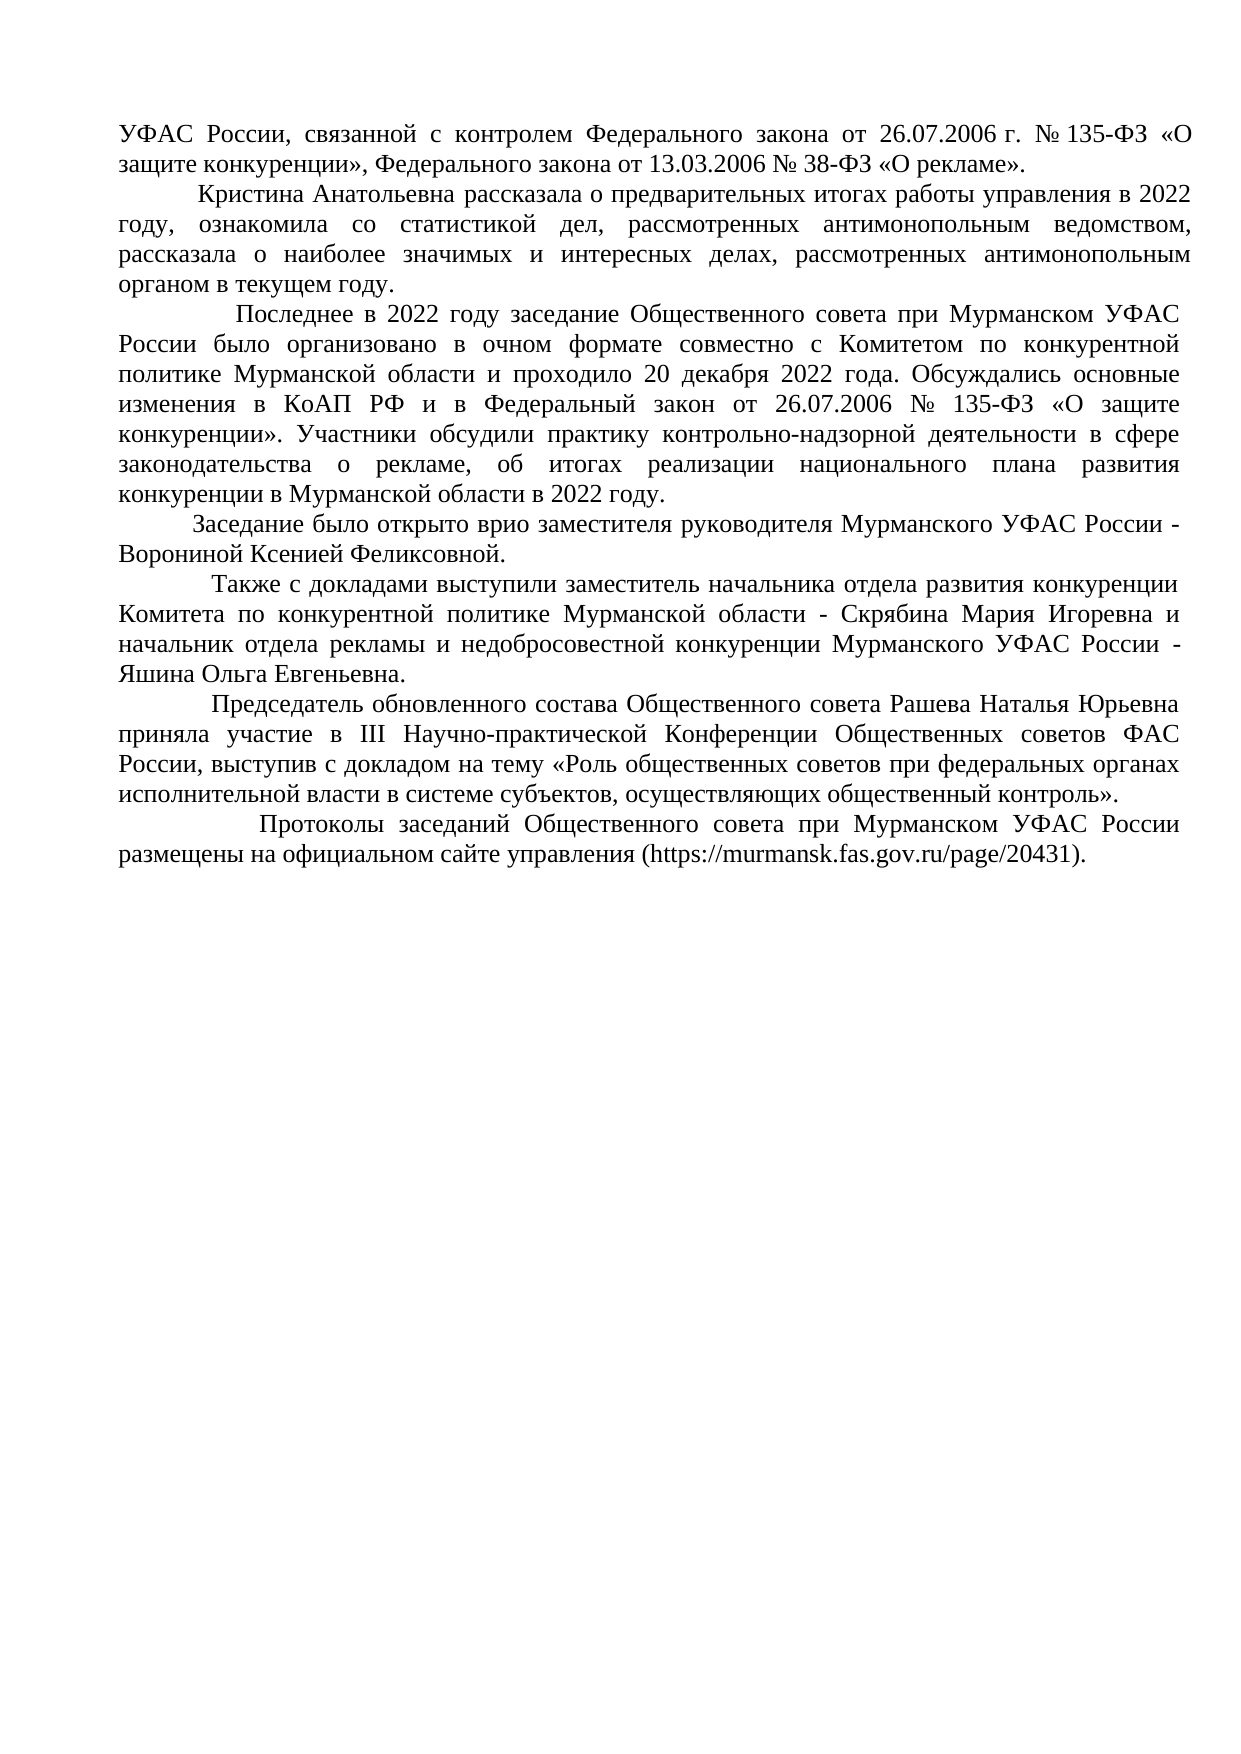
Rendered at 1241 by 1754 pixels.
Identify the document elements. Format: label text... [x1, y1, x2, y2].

text Протоколы заседаний Общественного совета при Мурманском УФАС России размещены на официальном сайте управления (https://murmansk.fas.gov.ru/page/20431). [118, 808, 1181, 868]
text Заседание было открыто врио заместителя руководителя Мурманского УФАС России - Ворониной Ксенией Феликсовной. [118, 508, 1181, 568]
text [118, 118, 1192, 178]
text Последнее в 2022 году заседание Общественного совета при Мурманском УФАС России было организовано в очном формате совместно с Комитетом по конкурентной политике Мурманской области и проходило 20 декабря 2022 года. Обсуждались основные изменения в КоАП РФ и в Федеральный закон от 26.07.2006 № 135-ФЗ «О защите конкуренции». Участники обсудили практику контрольно-надзорной деятельности в сфере законодательства о рекламе, об итогах реализации национального плана развития конкуренции в Мурманской области в 2022 году. [118, 298, 1181, 508]
text Также с докладами выступили заместитель начальника отдела развития конкуренции Комитета по конкурентной политике Мурманской области - Скрябина Мария Игоревна и начальник отдела рекламы и недобросовестной конкуренции Мурманского УФАС России - Яшина Ольга Евгеньевна. [118, 568, 1181, 688]
text Председатель обновленного состава Общественного совета Рашева Наталья Юрьевна приняла участие в III Научно-практической Конференции Общественных советов ФАС России, выступив с докладом на тему «Роль общественных советов при федеральных органах исполнительной власти в системе субъектов, осуществляющих общественный контроль». [118, 688, 1181, 808]
text Кристина Анатольевна рассказала о предварительных итогах работы управления в 2022 году, ознакомила со статистикой дел, рассмотренных антимонопольным ведомством, рассказала о наиболее значимых и интересных делах, рассмотренных антимонопольным органом в текущем году. [118, 178, 1192, 298]
